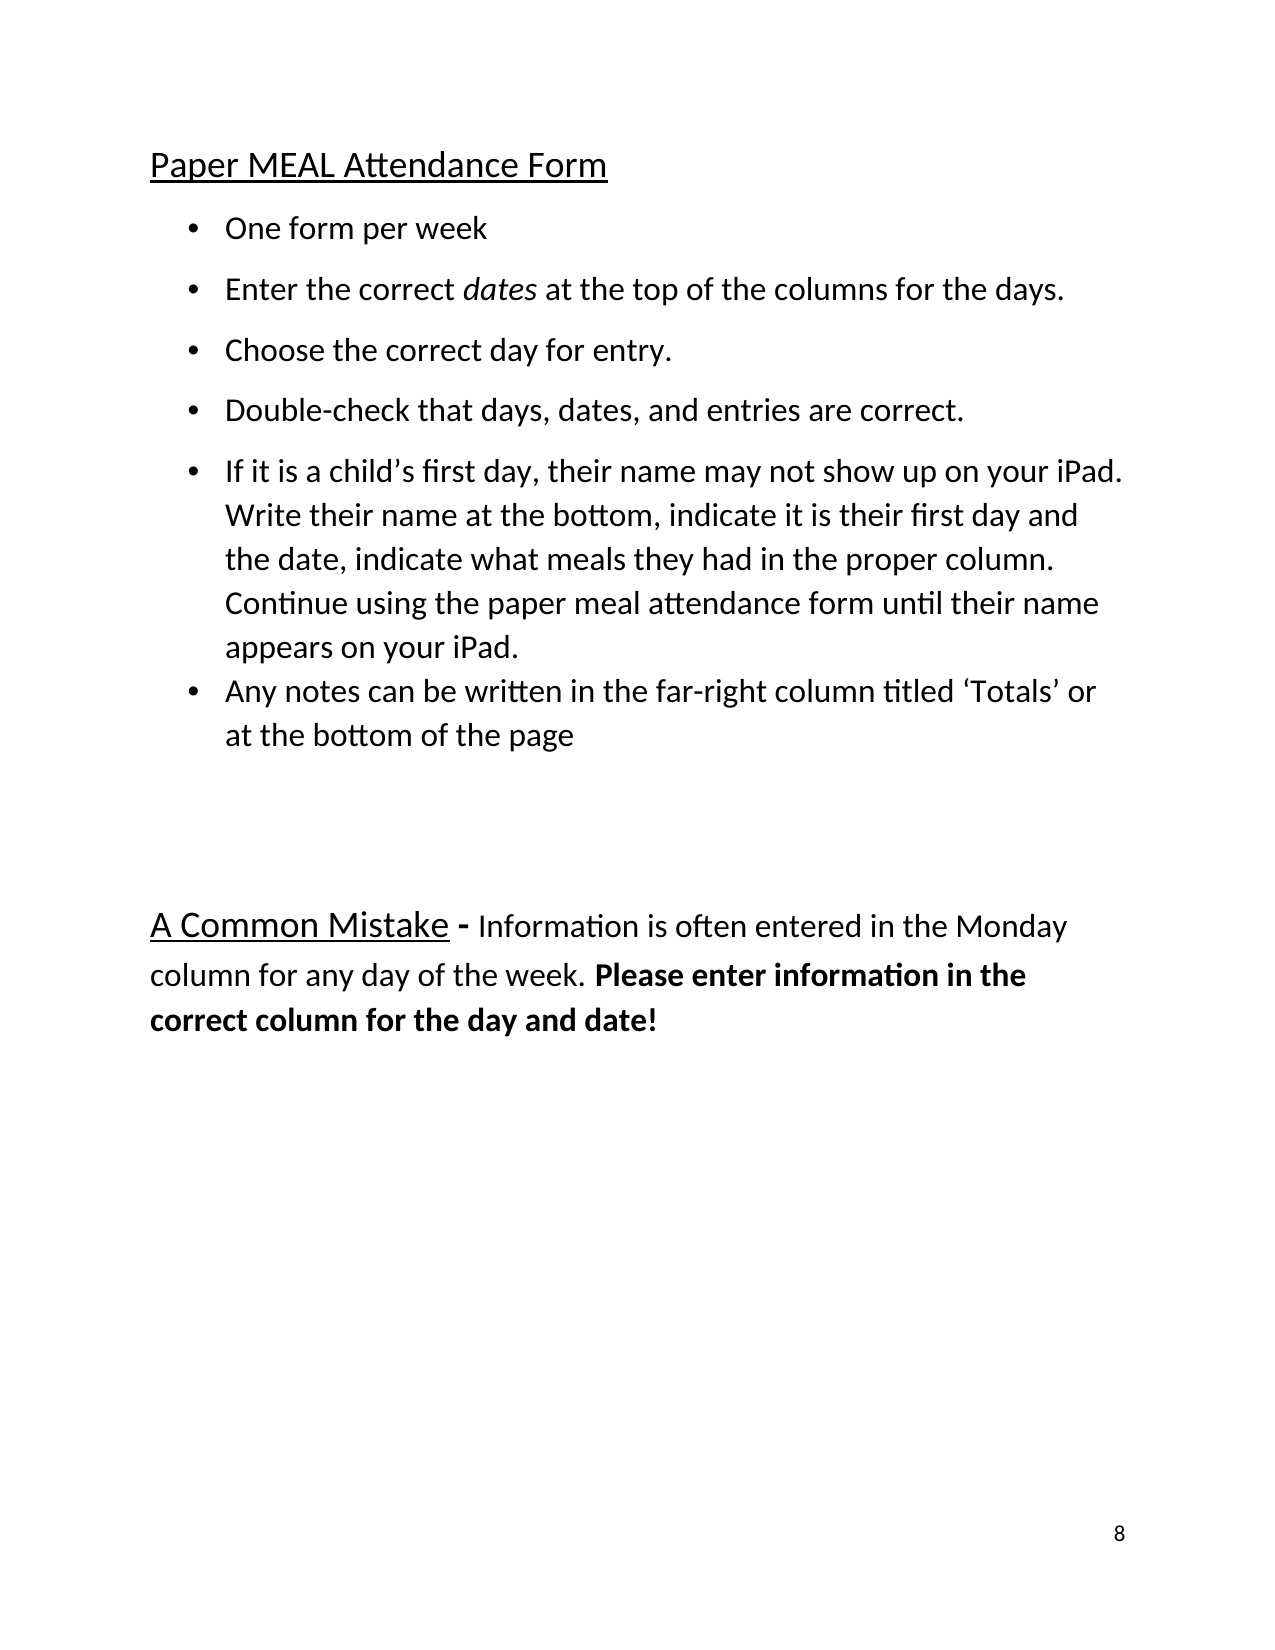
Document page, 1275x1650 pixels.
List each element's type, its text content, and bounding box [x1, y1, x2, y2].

list Enter the correct dates at the top of the columns for the days. [187, 268, 1125, 309]
list If it is a child’s first day, their name may not show up on your iPad. Write their name at the bottom, indicate it is their first day and the date, indicate what meals they had in the proper column. Continue using the paper meal attendance form until their name appears on your iPad. [187, 450, 1125, 666]
text A Common Mistake - Information is often entered in the Monday column for any day of the week. Please enter information in the correct column for the day and date! [150, 901, 1125, 1040]
list One form per week [187, 207, 1125, 248]
text Paper MEAL Attendance Form [150, 141, 1125, 187]
list Any notes can be written in the far-right column titled ‘Totals’ or at the bottom of the page [187, 669, 1125, 754]
list Choose the correct day for entry. [187, 328, 1125, 369]
list Double-check that days, dates, and entries are correct. [187, 389, 1125, 430]
